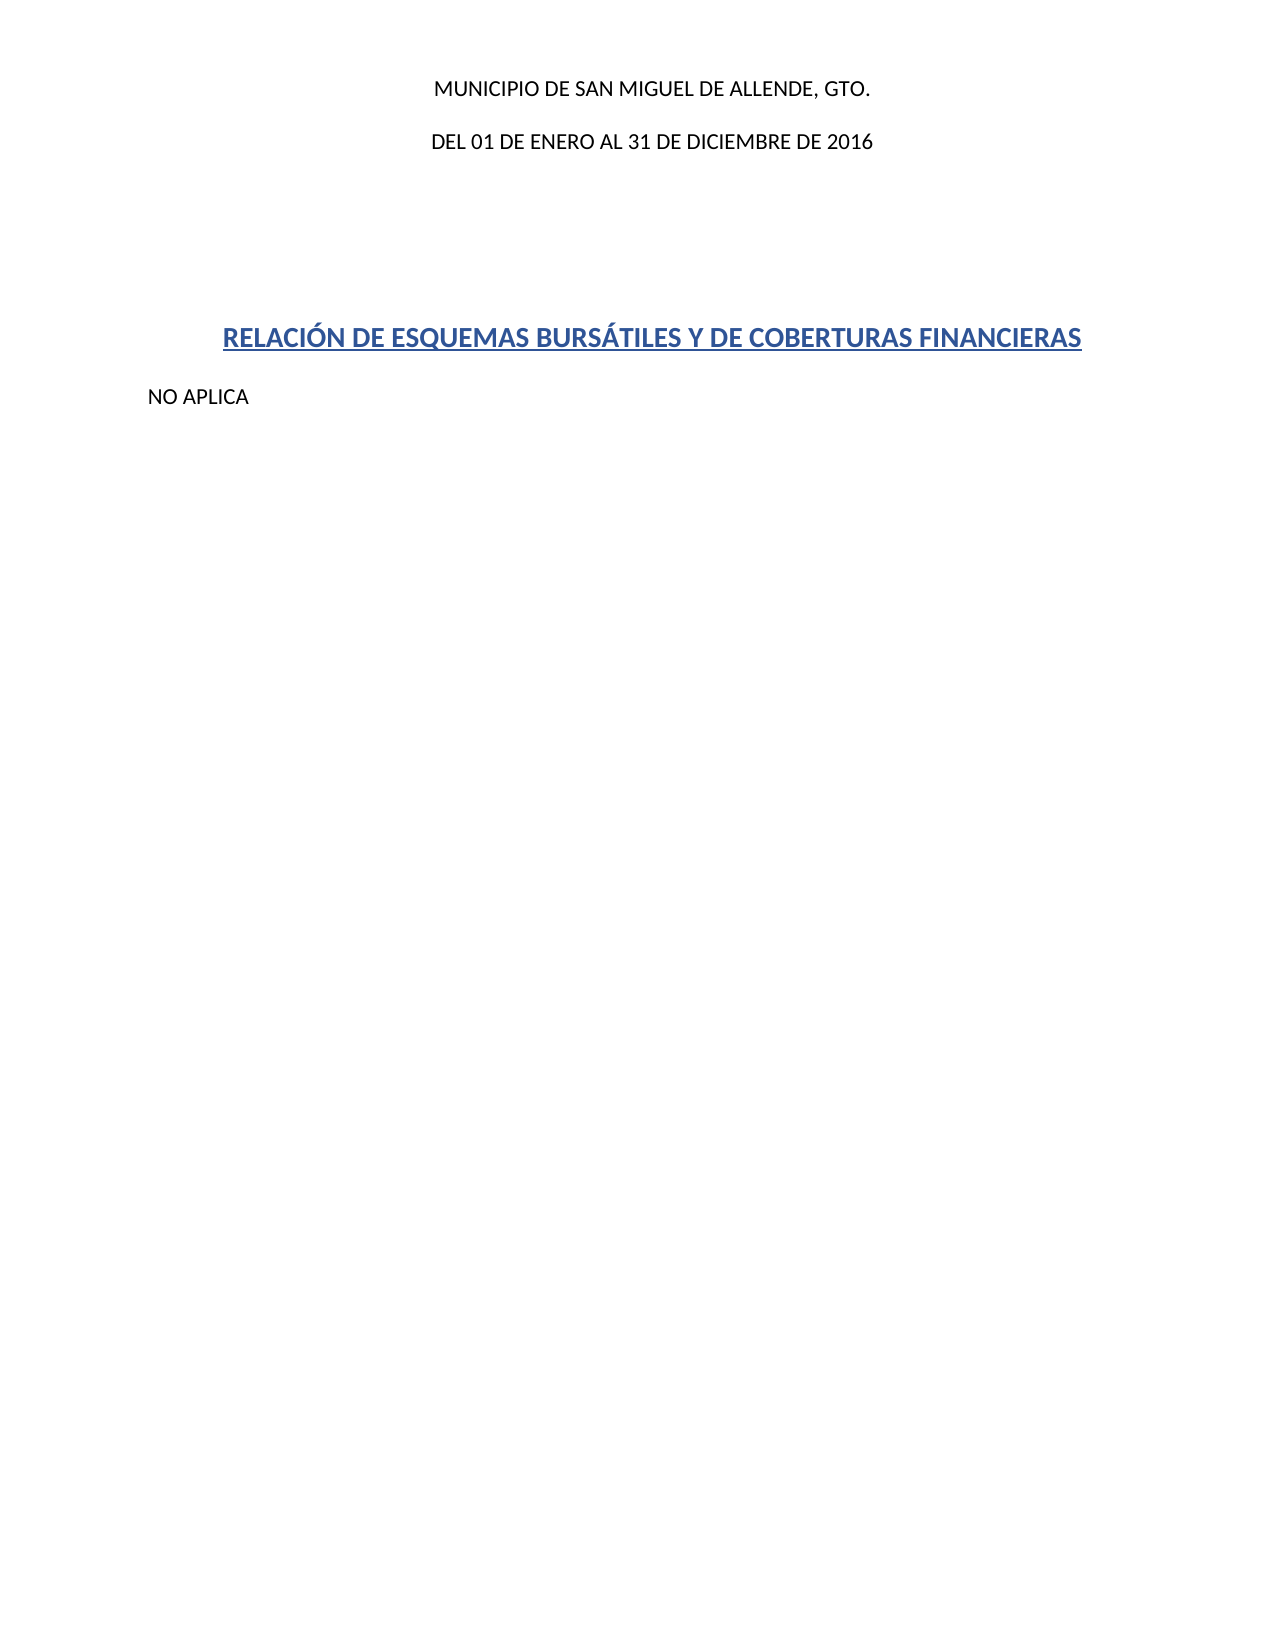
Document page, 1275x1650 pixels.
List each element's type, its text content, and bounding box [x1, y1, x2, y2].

text NO APLICA [148, 382, 1157, 411]
text RELACIÓN DE ESQUEMAS BURSÁTILES Y DE COBERTURAS FINANCIERAS [148, 319, 1157, 354]
